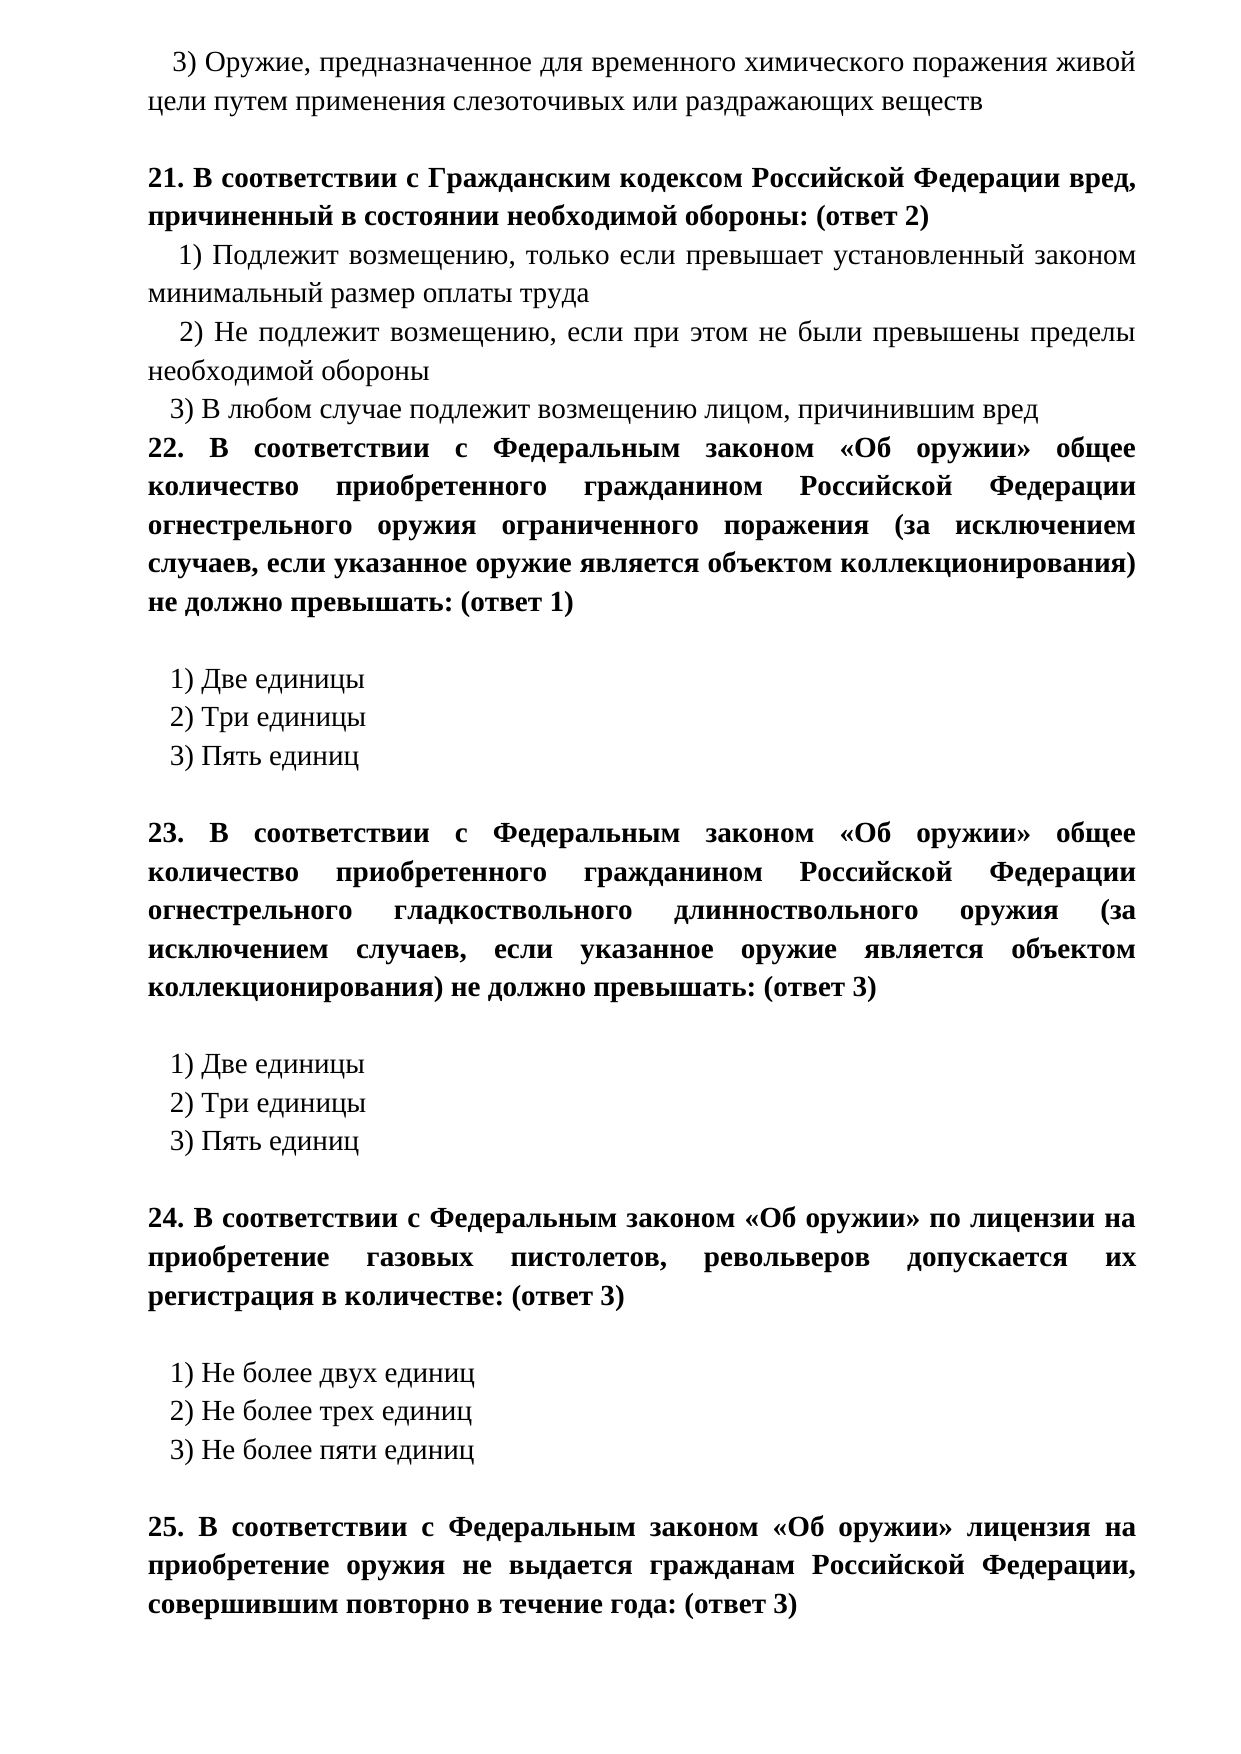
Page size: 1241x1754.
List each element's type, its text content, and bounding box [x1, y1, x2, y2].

text 3) В любом случае подлежит возмещению лицом, причинившим вред [148, 391, 1137, 425]
text 24. В соответствии с Федеральным законом «Об оружии» по лицензии на приобретение газовых пистолетов, револьверов допускается их регистрация в количестве: (ответ 3) [148, 1201, 1137, 1311]
text 2) Три единицы [148, 1085, 1137, 1118]
text 23. В соответствии с Федеральным законом «Об оружии» общее количество приобретенного гражданином Российской Федерации огнестрельного гладкоствольного длинноствольного оружия (за исключением случаев, если указанное оружие является объектом коллекционирования) не должно превышать: (ответ 3) [148, 815, 1137, 1003]
text 1) Не более двух единиц [148, 1355, 1137, 1388]
text 21. В соответствии с Гражданским кодексом Российской Федерации вред, причиненный в состоянии необходимой обороны: (ответ 2) [148, 160, 1137, 232]
text 2) Три единицы [148, 699, 1137, 733]
text 22. В соответствии с Федеральным законом «Об оружии» общее количество приобретенного гражданином Российской Федерации огнестрельного оружия ограниченного поражения (за исключением случаев, если указанное оружие является объектом коллекционирования) не должно превышать: (ответ 1) [148, 430, 1137, 617]
text 1) Две единицы [148, 661, 1137, 694]
text 3) Пять единиц [148, 1123, 1137, 1157]
text 2) Не подлежит возмещению, если при этом не были превышены пределы необходимой обороны [148, 314, 1137, 386]
text 2) Не более трех единиц [148, 1393, 1137, 1427]
text 3) Пять единиц [148, 738, 1137, 772]
text 1) Две единицы [148, 1046, 1137, 1080]
text 25. В соответствии с Федеральным законом «Об оружии» лицензия на приобретение оружия не выдается гражданам Российской Федерации, совершившим повторно в течение года: (ответ 3) [148, 1509, 1137, 1619]
text 3) Оружие, предназначенное для временного химического поражения живой цели путем применения слезоточивых или раздражающих веществ [148, 44, 1137, 116]
text 3) Не более пяти единиц [148, 1432, 1137, 1465]
text 1) Подлежит возмещению, только если превышает установленный законом минимальный размер оплаты труда [148, 237, 1137, 309]
